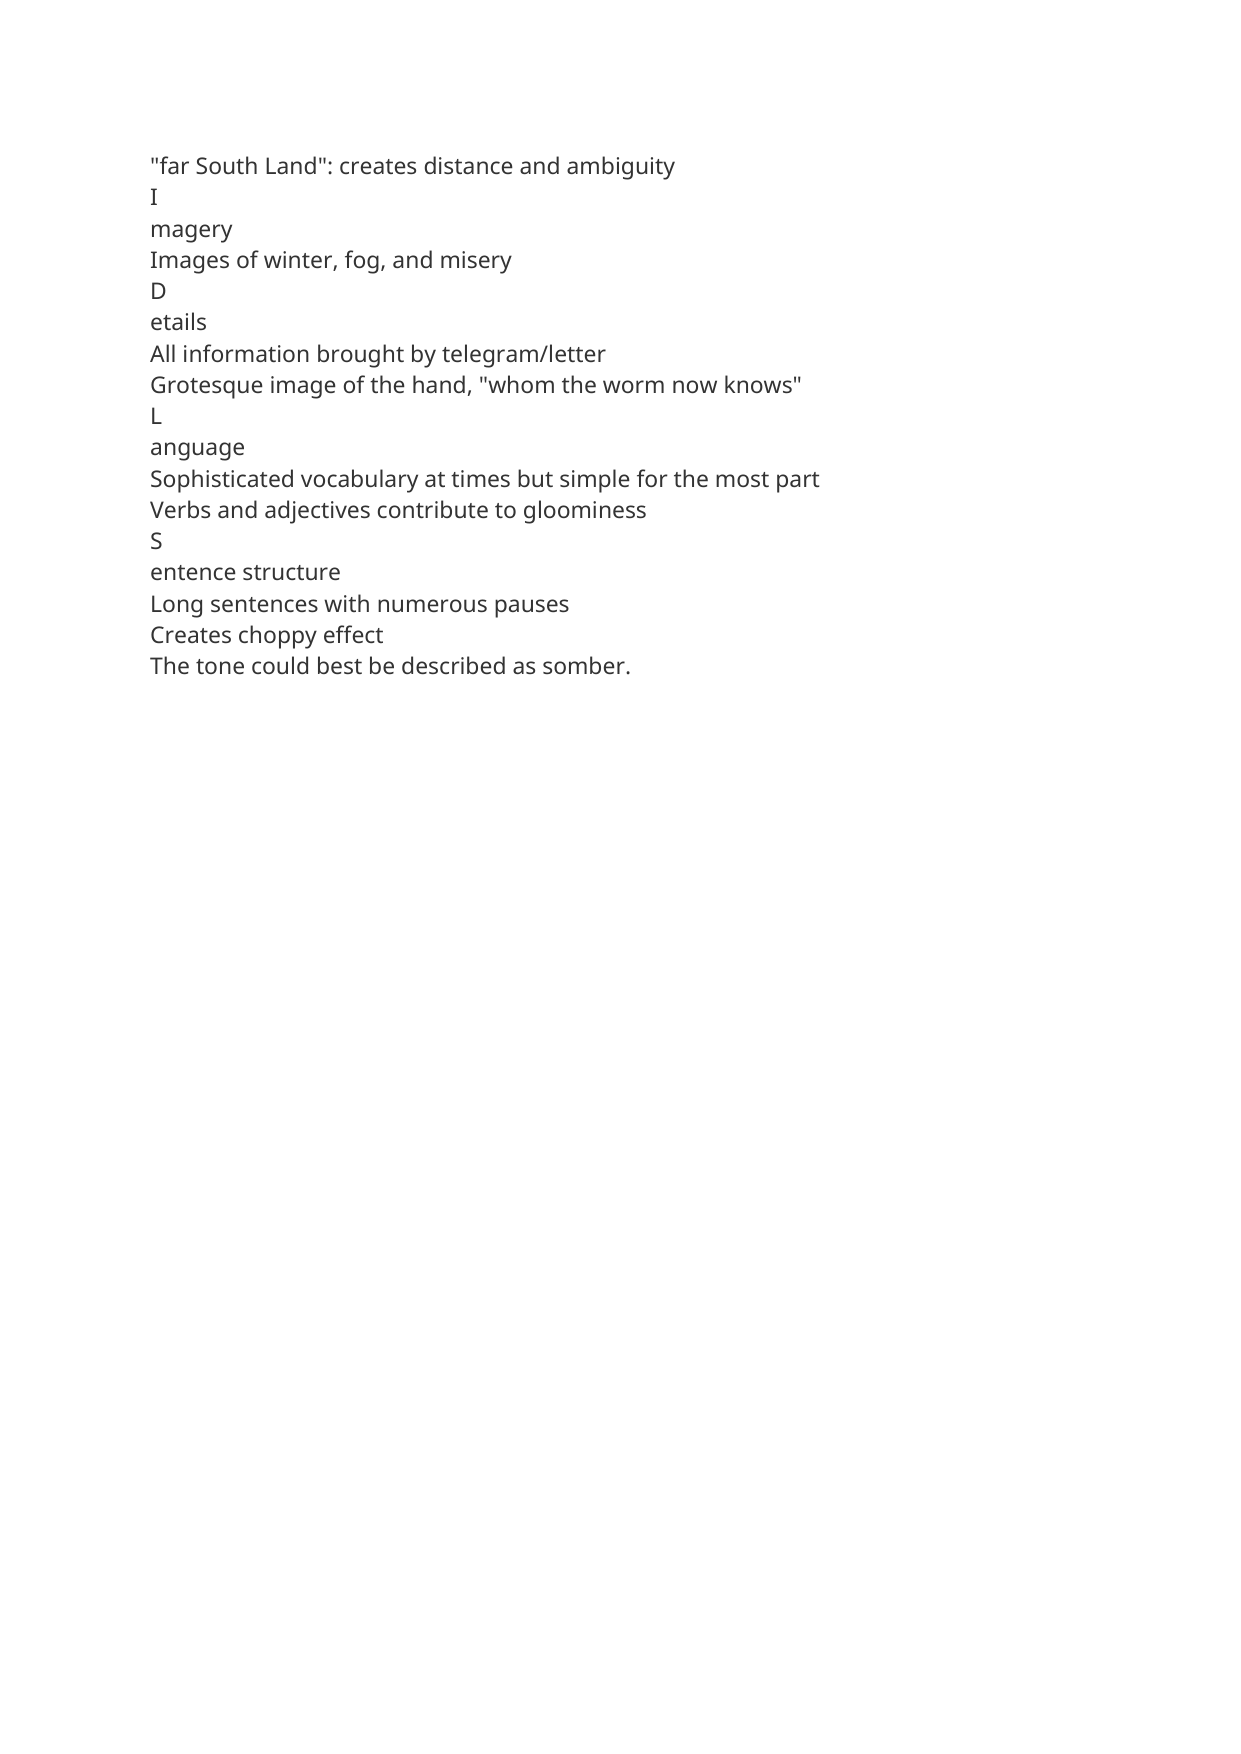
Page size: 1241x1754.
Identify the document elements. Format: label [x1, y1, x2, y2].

text [150, 150, 1090, 681]
